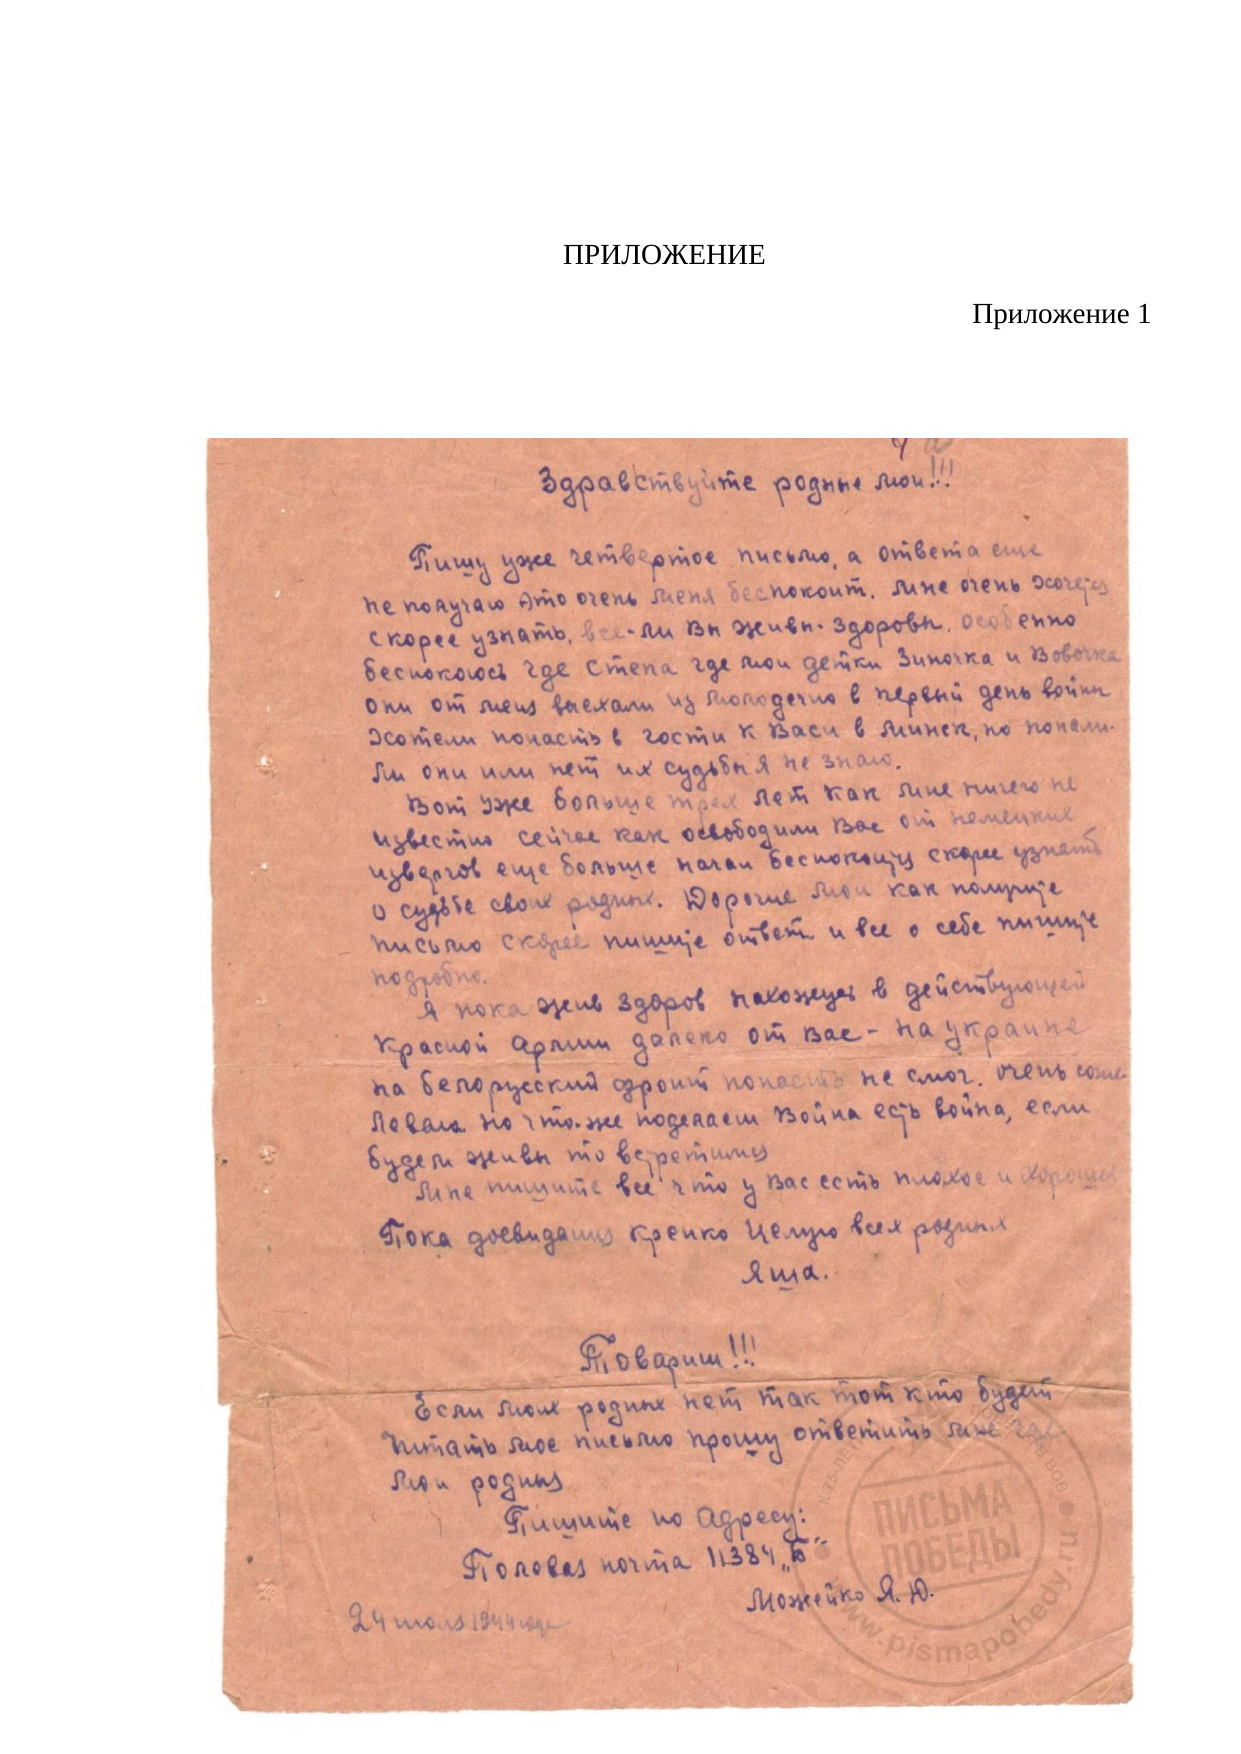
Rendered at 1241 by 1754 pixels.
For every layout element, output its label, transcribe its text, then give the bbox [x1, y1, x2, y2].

text Приложение 1 [177, 296, 1152, 330]
text ПРИЛОЖЕНИЕ [177, 237, 1152, 270]
picture [200, 437, 1141, 1724]
